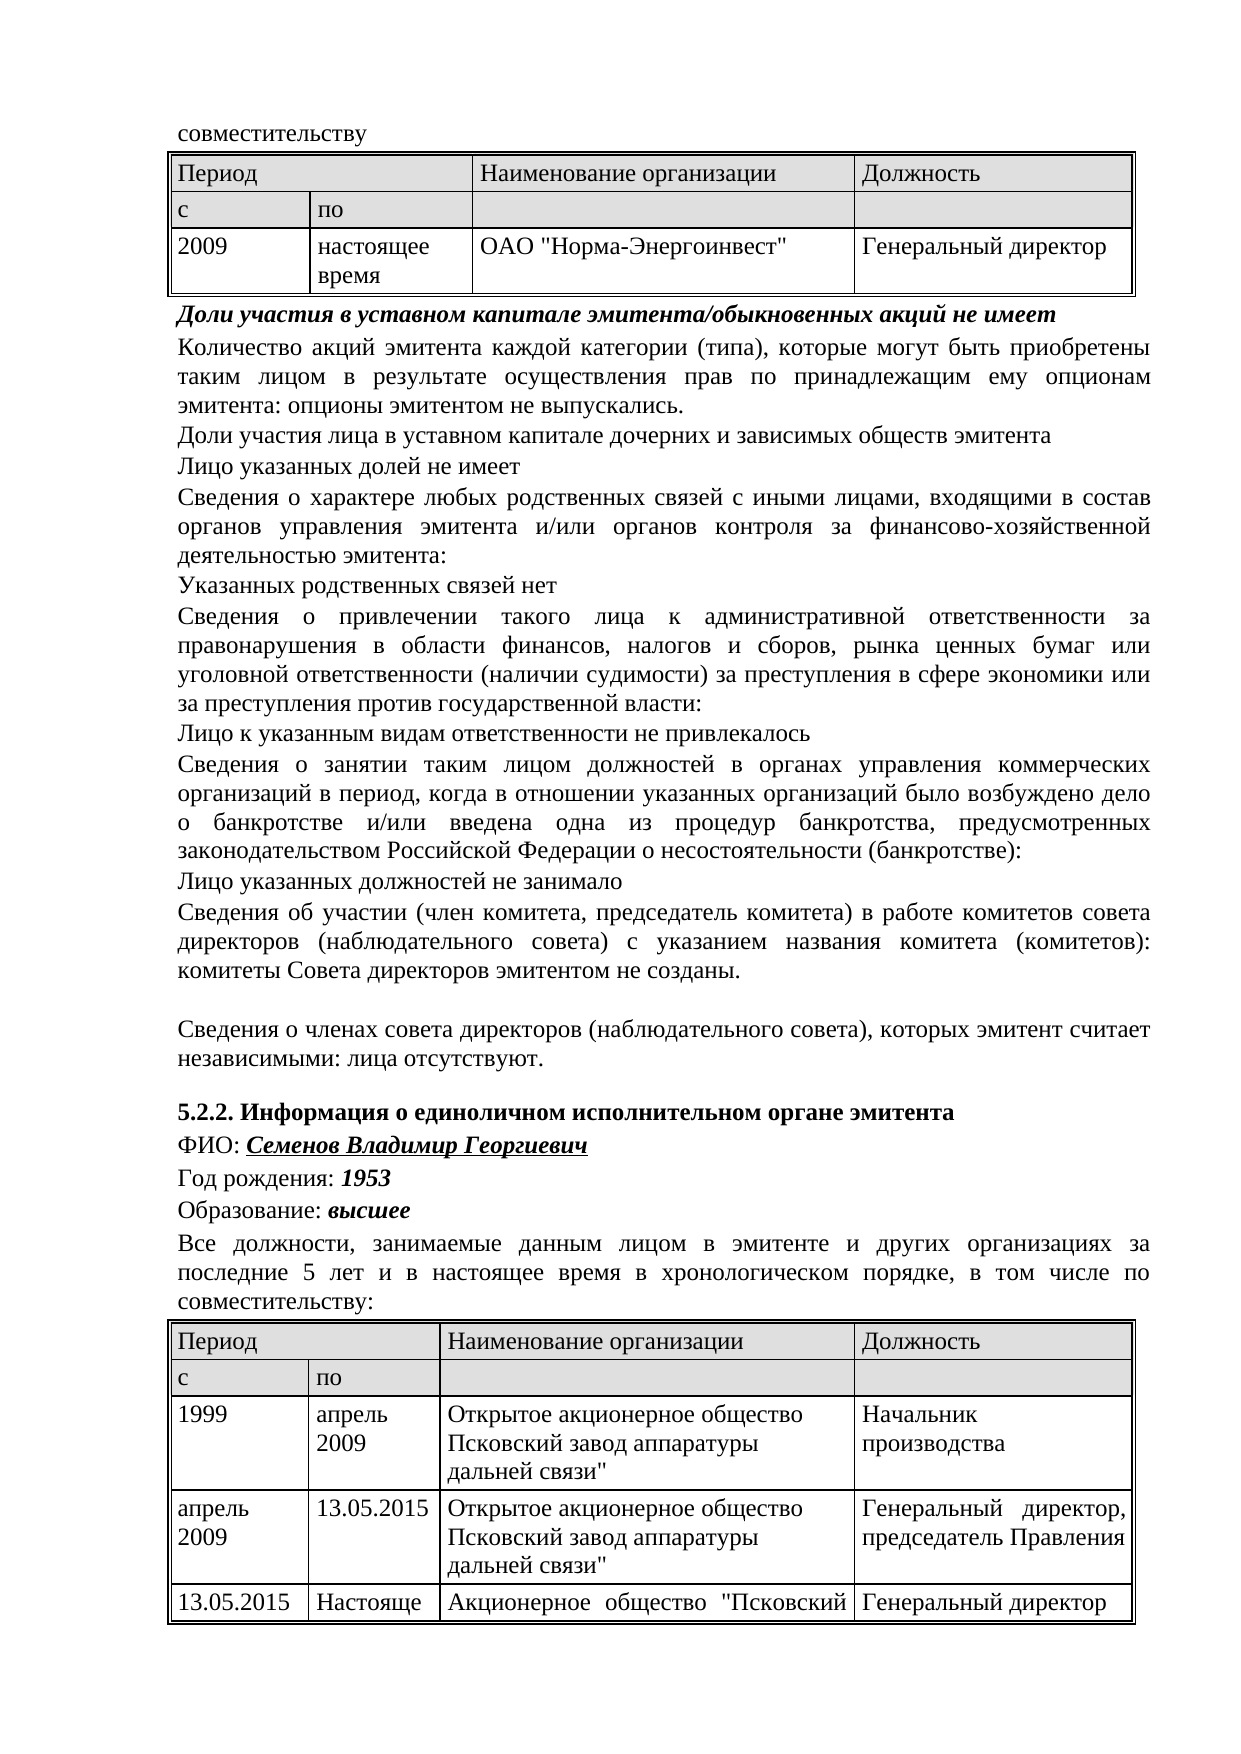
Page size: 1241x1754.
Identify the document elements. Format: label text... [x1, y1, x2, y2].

text Лицо к указанным видам ответственности не привлекалось [177, 718, 1152, 747]
text Образование: высшее [177, 1196, 1152, 1224]
table_cell Генеральный директор [855, 229, 1131, 293]
text Все должности, занимаемые данным лицом в эмитенте и других организациях за последние 5 лет и в настоящее время в хронологическом порядке, в том числе по совместительству: [177, 1228, 1152, 1315]
table_cell [855, 1360, 1131, 1395]
text Количество акций эмитента каждой категории (типа), которые могут быть приобретены таким лицом в результате осуществления прав по принадлежащим ему опционам эмитента: опционы эмитентом не выпускались. [177, 332, 1152, 418]
table_cell апрель 2009 [309, 1397, 439, 1489]
text Лицо указанных должностей не занимало [177, 866, 1152, 895]
text Сведения о характере любых родственных связей с иными лицами, входящими в состав органов управления эмитента и/или органов контроля за финансово-хозяйственной деятельностью эмитента: [177, 482, 1152, 568]
table_cell апрель 2009 [172, 1491, 308, 1583]
subtitle 5.2.2. Информация о единоличном исполнительном органе эмитента [177, 1097, 1152, 1126]
table_header Наименование организации [441, 1324, 854, 1359]
text Доли участия лица в уставном капитале дочерних и зависимых обществ эмитента [177, 421, 1152, 449]
table_cell Настоящее время [309, 1585, 439, 1620]
table_header Должность [855, 156, 1131, 191]
table_cell [441, 1360, 854, 1395]
text Доли участия в уставном капитале эмитента/обыкновенных акций не имеет [177, 299, 1152, 328]
table_cell 13.05.2015 [172, 1585, 308, 1620]
table_cell 2009 [172, 229, 309, 293]
table_cell 1999 [172, 1397, 308, 1489]
text Год рождения: 1953 [177, 1163, 1152, 1191]
table_cell по [311, 192, 472, 227]
text Указанных родственных связей нет [177, 571, 1152, 599]
table_cell Генеральный директор, председатель Правления [855, 1491, 1131, 1583]
table_cell настоящее время [311, 229, 472, 293]
text ФИО: Семенов Владимир Георгиевич [177, 1130, 1152, 1158]
table_cell ОАО "Норма-Энергоинвест" [473, 229, 854, 293]
table_header Период [172, 1324, 439, 1359]
text Сведения о членах совета директоров (наблюдательного совета), которых эмитент считает независимыми: лица отсутствуют. [177, 1014, 1152, 1072]
table_header Период [172, 156, 472, 191]
table_header Должность [855, 1324, 1131, 1359]
text Сведения об участии (член комитета, председатель комитета) в работе комитетов совета директоров (наблюдательного совета) с указанием названия комитета (комитетов): комитеты Совета директоров эмитентом не созданы. [177, 897, 1152, 983]
text Сведения о привлечении такого лица к административной ответственности за правонарушения в области финансов, налогов и сборов, рынка ценных бумаг или уголовной ответственности (наличии судимости) за преступления в сфере экономики или за преступления против государственной власти: [177, 601, 1152, 716]
table_cell по [309, 1360, 439, 1395]
table_cell Начальник производства [855, 1397, 1131, 1489]
table_cell [855, 192, 1131, 227]
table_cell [441, 1585, 854, 1620]
table_cell Открытое акционерное общество Псковский завод аппаратуры дальней связи" [441, 1491, 854, 1583]
text Лицо указанных долей не имеет [177, 451, 1152, 480]
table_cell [855, 1585, 1131, 1620]
table_cell 13.05.2015 [309, 1491, 439, 1583]
table_cell [473, 192, 854, 227]
table_cell с [172, 1360, 308, 1395]
table_header Наименование организации [473, 156, 854, 191]
table_cell Открытое акционерное общество Псковский завод аппаратуры дальней связи" [441, 1397, 854, 1489]
text Сведения о занятии таким лицом должностей в органах управления коммерческих организаций в период, когда в отношении указанных организаций было возбуждено дело о банкротстве и/или введена одна из процедур банкротства, предусмотренных законодательством Российской Федерации о несостоятельности (банкротстве): [177, 749, 1152, 864]
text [177, 118, 1152, 147]
table_cell с [172, 192, 309, 227]
